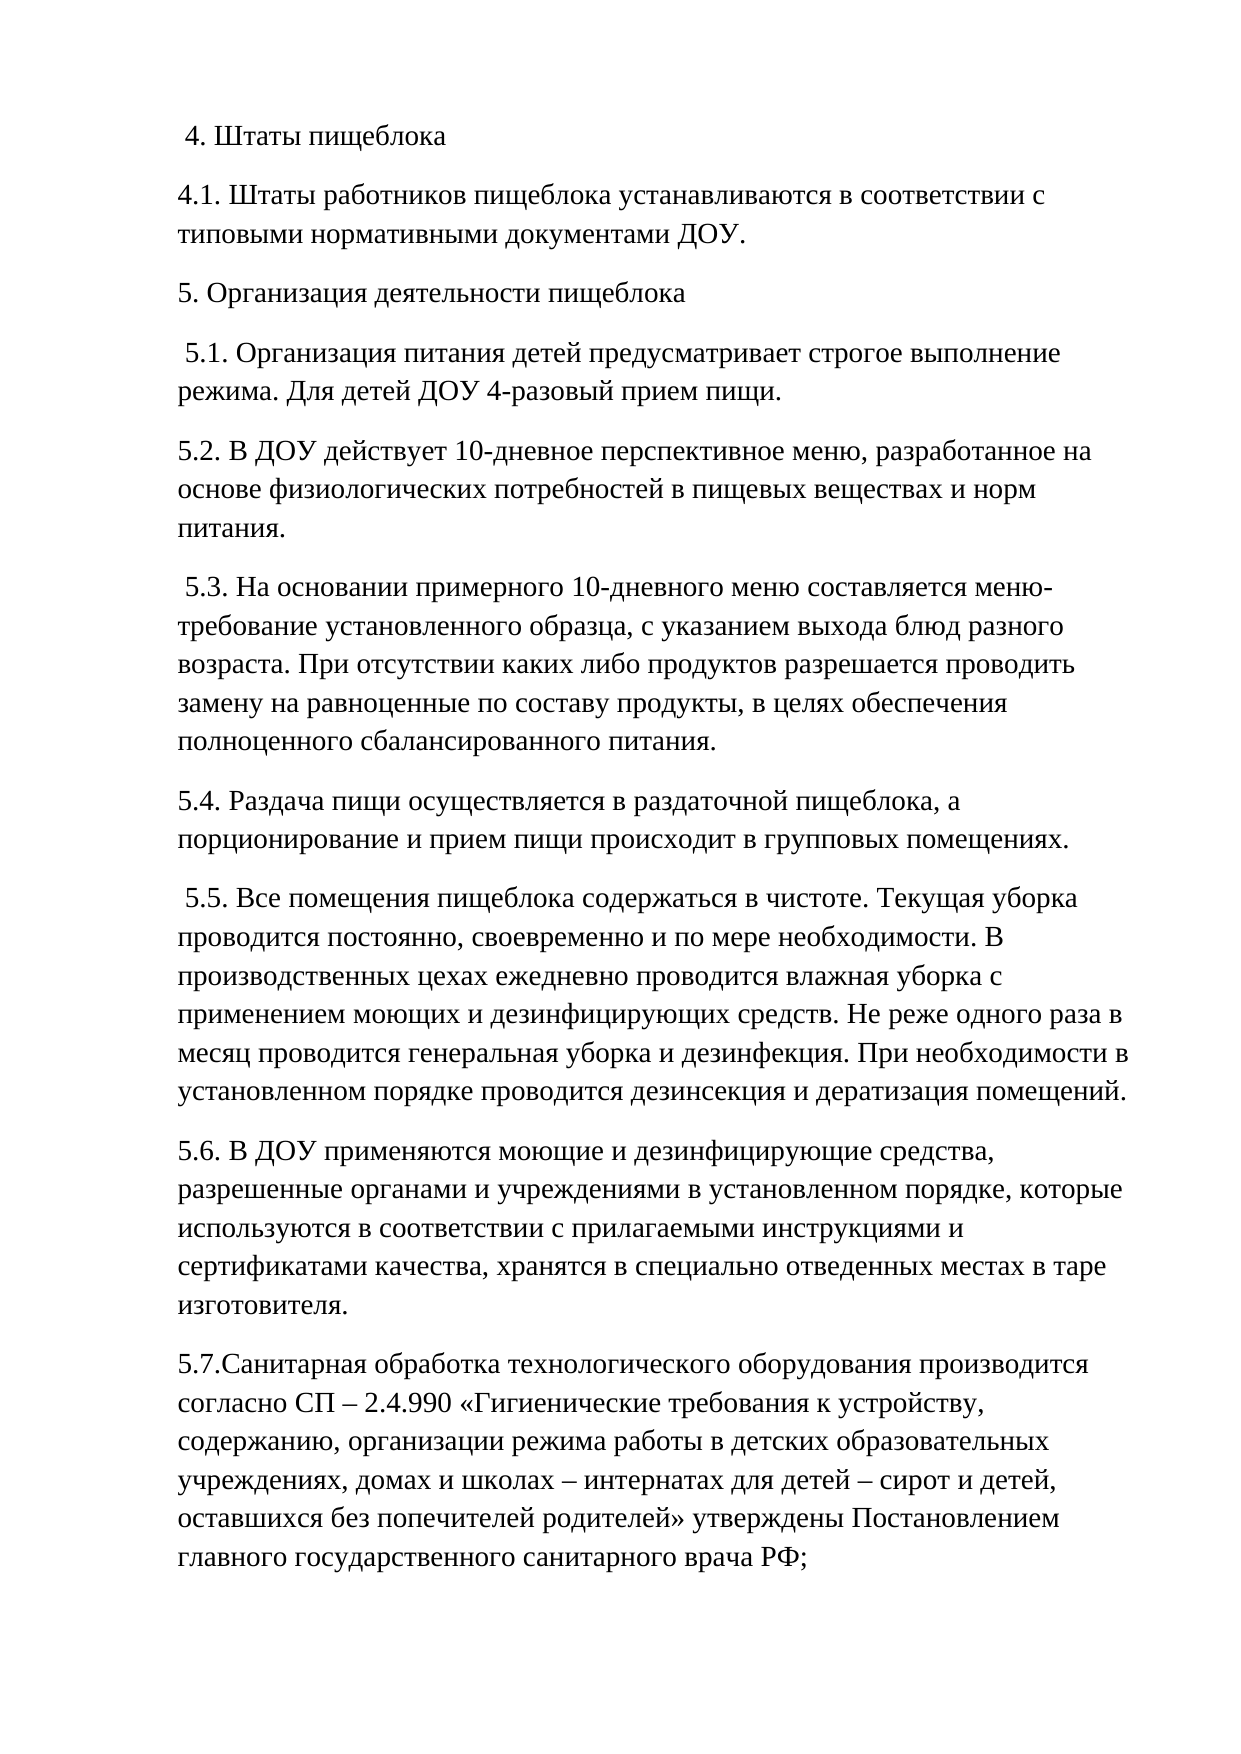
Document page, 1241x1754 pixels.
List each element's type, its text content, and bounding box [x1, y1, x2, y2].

text 5.3. На основании примерного 10-дневного меню составляется меню-требование установленного образца, с указанием выхода блюд разного возраста. При отсутствии каких либо продуктов разрешается проводить замену на равноценные по составу продукты, в целях обеспечения полноценного сбалансированного питания. [177, 569, 1152, 757]
text 5.6. В ДОУ применяются моющие и дезинфицирующие средства, разрешенные органами и учреждениями в установленном порядке, которые используются в соответствии с прилагаемыми инструкциями и сертификатами качества, хранятся в специально отведенных местах в таре изготовителя. [177, 1133, 1152, 1320]
text 5.2. В ДОУ действует 10-дневное перспективное меню, разработанное на основе физиологических потребностей в пищевых веществах и норм питания. [177, 433, 1152, 543]
text 4. Штаты пищеблока [177, 118, 1152, 152]
text 5.7.Санитарная обработка технологического оборудования производится согласно СП – 2.4.990 «Гигиенические требования к устройству, содержанию, организации режима работы в детских образовательных учреждениях, домах и школах – интернатах для детей – сирот и детей, оставшихся без попечителей родителей» утверждены Постановлением главного государственного санитарного врача РФ; [177, 1346, 1152, 1572]
text 5.1. Организация питания детей предусматривает строгое выполнение режима. Для детей ДОУ 4-разовый прием пищи. [177, 335, 1152, 407]
text 5.4. Раздача пищи осуществляется в раздаточной пищеблока, а порционирование и прием пищи происходит в групповых помещениях. [177, 783, 1152, 855]
text 5. Организация деятельности пищеблока [177, 275, 1152, 309]
text 5.5. Все помещения пищеблока содержаться в чистоте. Текущая уборка проводится постоянно, своевременно и по мере необходимости. В производственных цехах ежедневно проводится влажная уборка с применением моющих и дезинфицирующих средств. Не реже одного раза в месяц проводится генеральная уборка и дезинфекция. При необходимости в установленном порядке проводится дезинсекция и дератизация помещений. [177, 881, 1152, 1107]
text 4.1. Штаты работников пищеблока устанавливаются в соответствии с типовыми нормативными документами ДОУ. [177, 177, 1152, 249]
